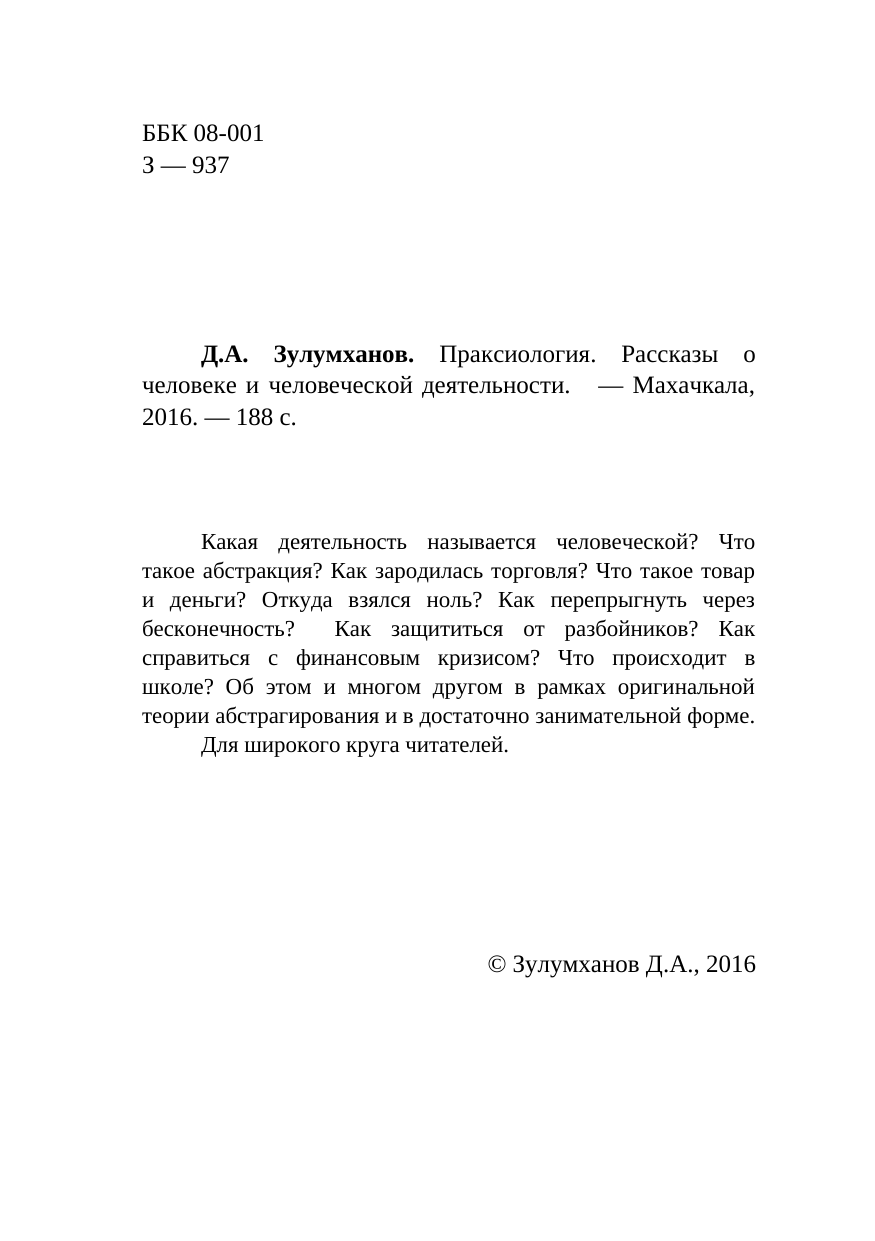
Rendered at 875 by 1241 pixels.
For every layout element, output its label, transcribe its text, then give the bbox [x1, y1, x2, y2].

text Д.А. Зулумханов. Праксиология. Рассказы о человеке и человеческой деятельности. — Махачкала, 2016. — 188 с. [142, 339, 756, 431]
text З — 937 [142, 150, 756, 178]
text ББК 08-001 [142, 118, 756, 147]
text Для широкого круга читателей. [142, 731, 756, 757]
text Какая деятельность называется человеческой? Что такое абстракция? Как зародилась торговля? Что такое товар и деньги? Откуда взялся ноль? Как перепрыгнуть через бесконечность? Как защититься от разбойников? Как справиться с финансовым кризисом? Что происходит в школе? Об этом и многом другом в рамках оригинальной теории абстрагирования и в достаточно занимательной форме. [142, 528, 756, 728]
text © Зулумханов Д.А., 2016 [142, 949, 756, 978]
